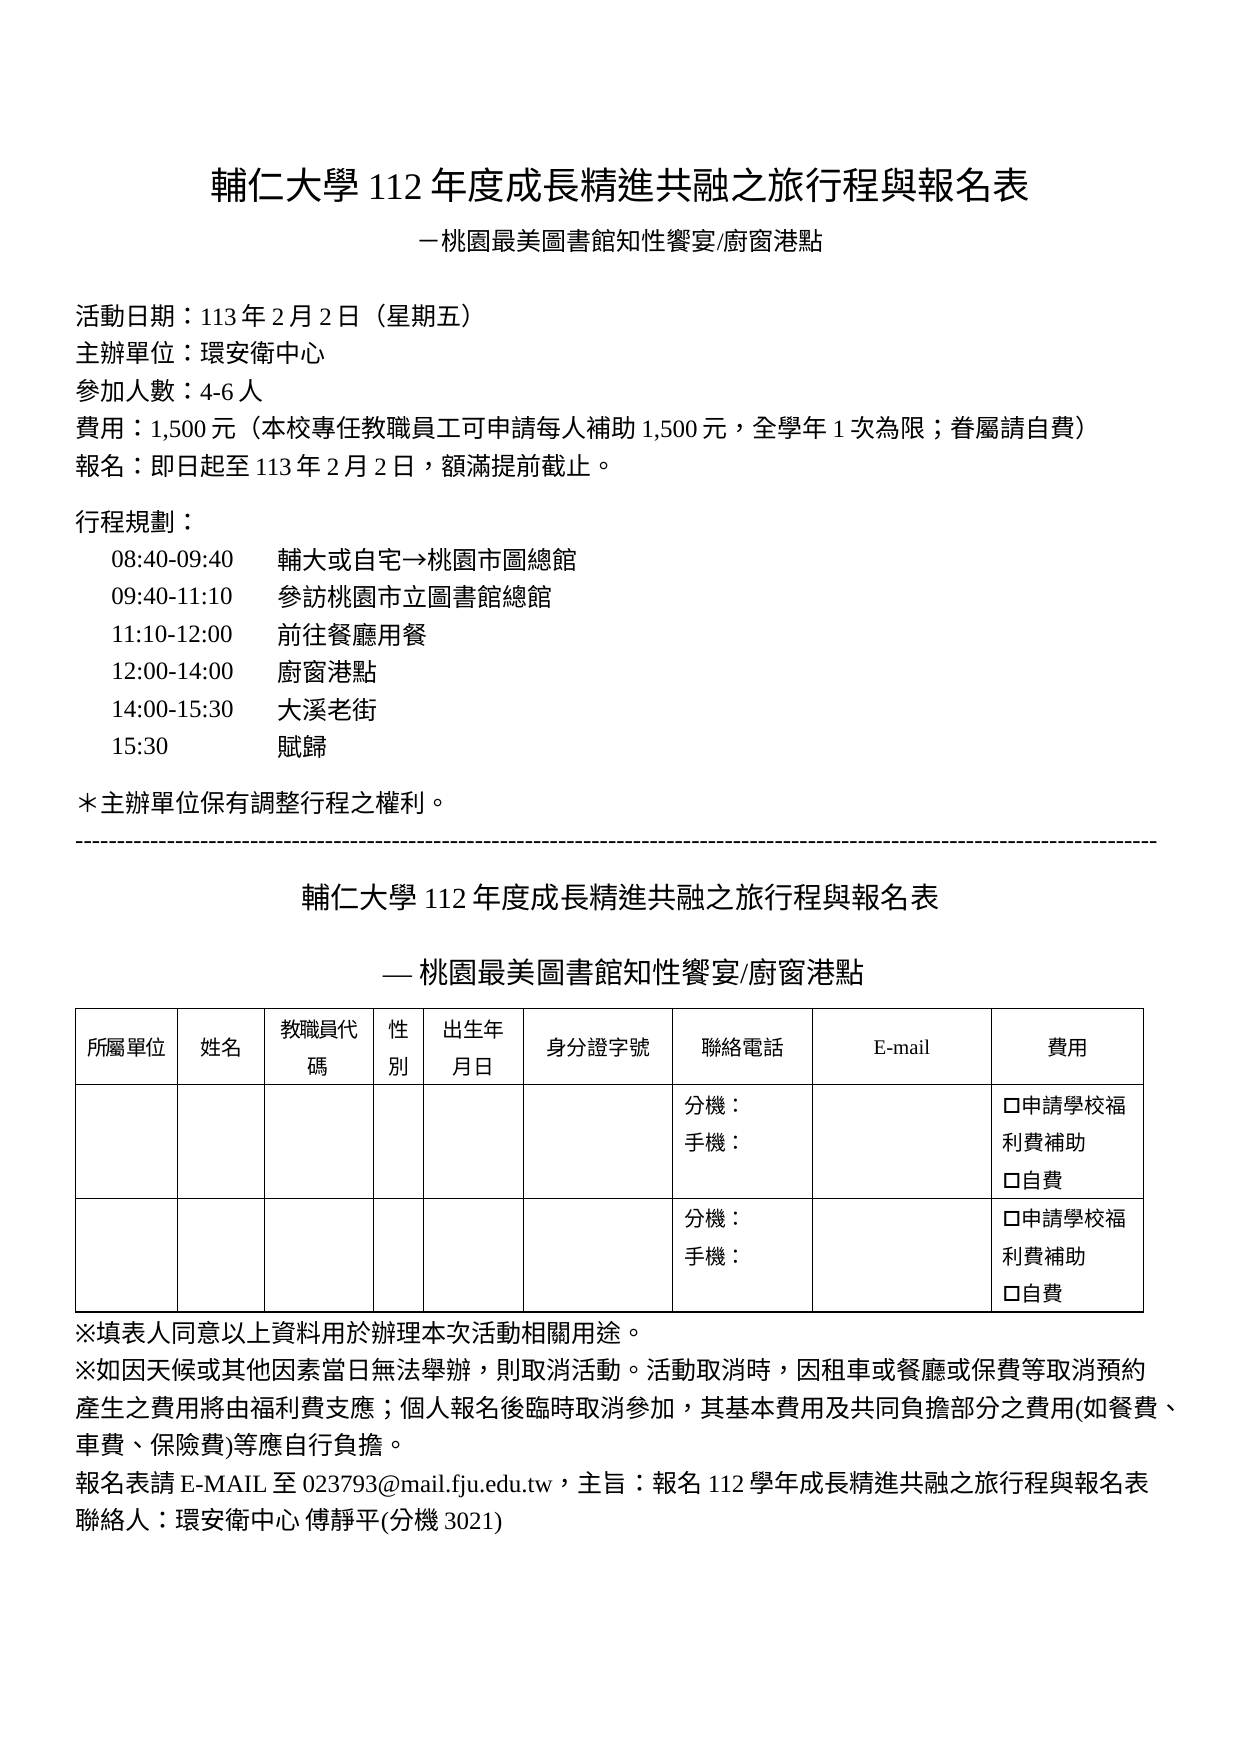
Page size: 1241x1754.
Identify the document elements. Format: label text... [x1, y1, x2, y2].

table_cell [374, 1199, 423, 1311]
table_cell [265, 1199, 373, 1311]
text 聯絡人：環安衛中心 傅靜平(分機3021) [75, 1500, 1165, 1537]
table_cell 廚窗港點 [266, 652, 939, 689]
text 行程規劃： [75, 502, 1165, 539]
table_cell 11:10-12:00 [100, 615, 266, 652]
table_header 教職員代碼 [265, 1009, 373, 1084]
table_cell 申請學校福利費補助 自費 [992, 1199, 1143, 1311]
table_cell 賦歸 [266, 727, 939, 764]
table_header 出生年月日 [424, 1009, 523, 1084]
table_header 輔大或自宅→桃園市圖總館 [266, 540, 939, 577]
table_cell 大溪老街 [266, 690, 939, 727]
table_cell 申請學校福利費補助 自費 [992, 1085, 1143, 1198]
table_header 所屬單位 [76, 1009, 177, 1084]
table_cell 分機： 手機： [673, 1085, 812, 1198]
text 主辦單位：環安衛中心 [75, 333, 1165, 371]
table_cell [374, 1085, 423, 1198]
text ＊主辦單位保有調整行程之權利。 [75, 783, 1165, 821]
table_header 身分證字號 [524, 1009, 672, 1084]
table_cell [76, 1199, 177, 1311]
text ※填表人同意以上資料用於辦理本次活動相關用途。 [75, 1312, 1165, 1350]
text 費用：1,500元（本校專任教職員工可申請每人補助1,500元，全學年1次為限；眷屬請自費） [75, 408, 1165, 446]
table_header 08:40-09:40 [100, 540, 266, 577]
text ---------------------------------------------------------------------------------------------------------------------------------- [75, 821, 1165, 858]
table_cell [178, 1199, 264, 1311]
text 報名表請E-MAIL至023793@mail.fju.edu.tw，主旨：報名112學年成長精進共融之旅行程與報名表 [75, 1462, 1165, 1500]
table_cell 分機： 手機： [673, 1199, 812, 1311]
table_header E-mail [813, 1009, 991, 1084]
table_cell 14:00-15:30 [100, 690, 266, 727]
text 輔仁大學112年度成長精進共融之旅行程與報名表 －桃園最美圖書館知性饗宴/廚窗港點 [75, 146, 1165, 258]
table_cell 前往餐廳用餐 [266, 615, 939, 652]
text 參加人數：4-6人 [75, 371, 1165, 408]
table_header 姓名 [178, 1009, 264, 1084]
text 活動日期：113年2月2日（星期五） [75, 296, 1165, 333]
table_cell [76, 1085, 177, 1198]
table_cell [424, 1085, 523, 1198]
table_cell [178, 1085, 264, 1198]
table_cell 15:30 [100, 727, 266, 764]
table_cell 09:40-11:10 [100, 577, 266, 614]
table_header 費用 [992, 1009, 1143, 1084]
table_cell [524, 1199, 672, 1311]
table_cell [424, 1199, 523, 1311]
table_cell 參訪桃園市立圖書館總館 [266, 577, 939, 614]
table_cell [813, 1085, 991, 1198]
table_cell [813, 1199, 991, 1311]
table_cell [524, 1085, 672, 1198]
table_cell 12:00-14:00 [100, 652, 266, 689]
table_header 性別 [374, 1009, 423, 1084]
table_cell [265, 1085, 373, 1198]
text 輔仁大學112年度成長精進共融之旅行程與報名表 — 桃園最美圖書館知性饗宴/廚窗港點 [75, 858, 1165, 1008]
text 報名：即日起至113年2月2日，額滿提前截止。 [75, 446, 1165, 483]
table_header 聯絡電話 [673, 1009, 812, 1084]
text ※如因天候或其他因素當日無法舉辦，則取消活動。活動取消時，因租車或餐廳或保費等取消預約產生之費用將由福利費支應；個人報名後臨時取消參加，其基本費用及共同負擔部分之費用(如餐費、車費、保險費)等應自行負擔。 [75, 1350, 1165, 1462]
